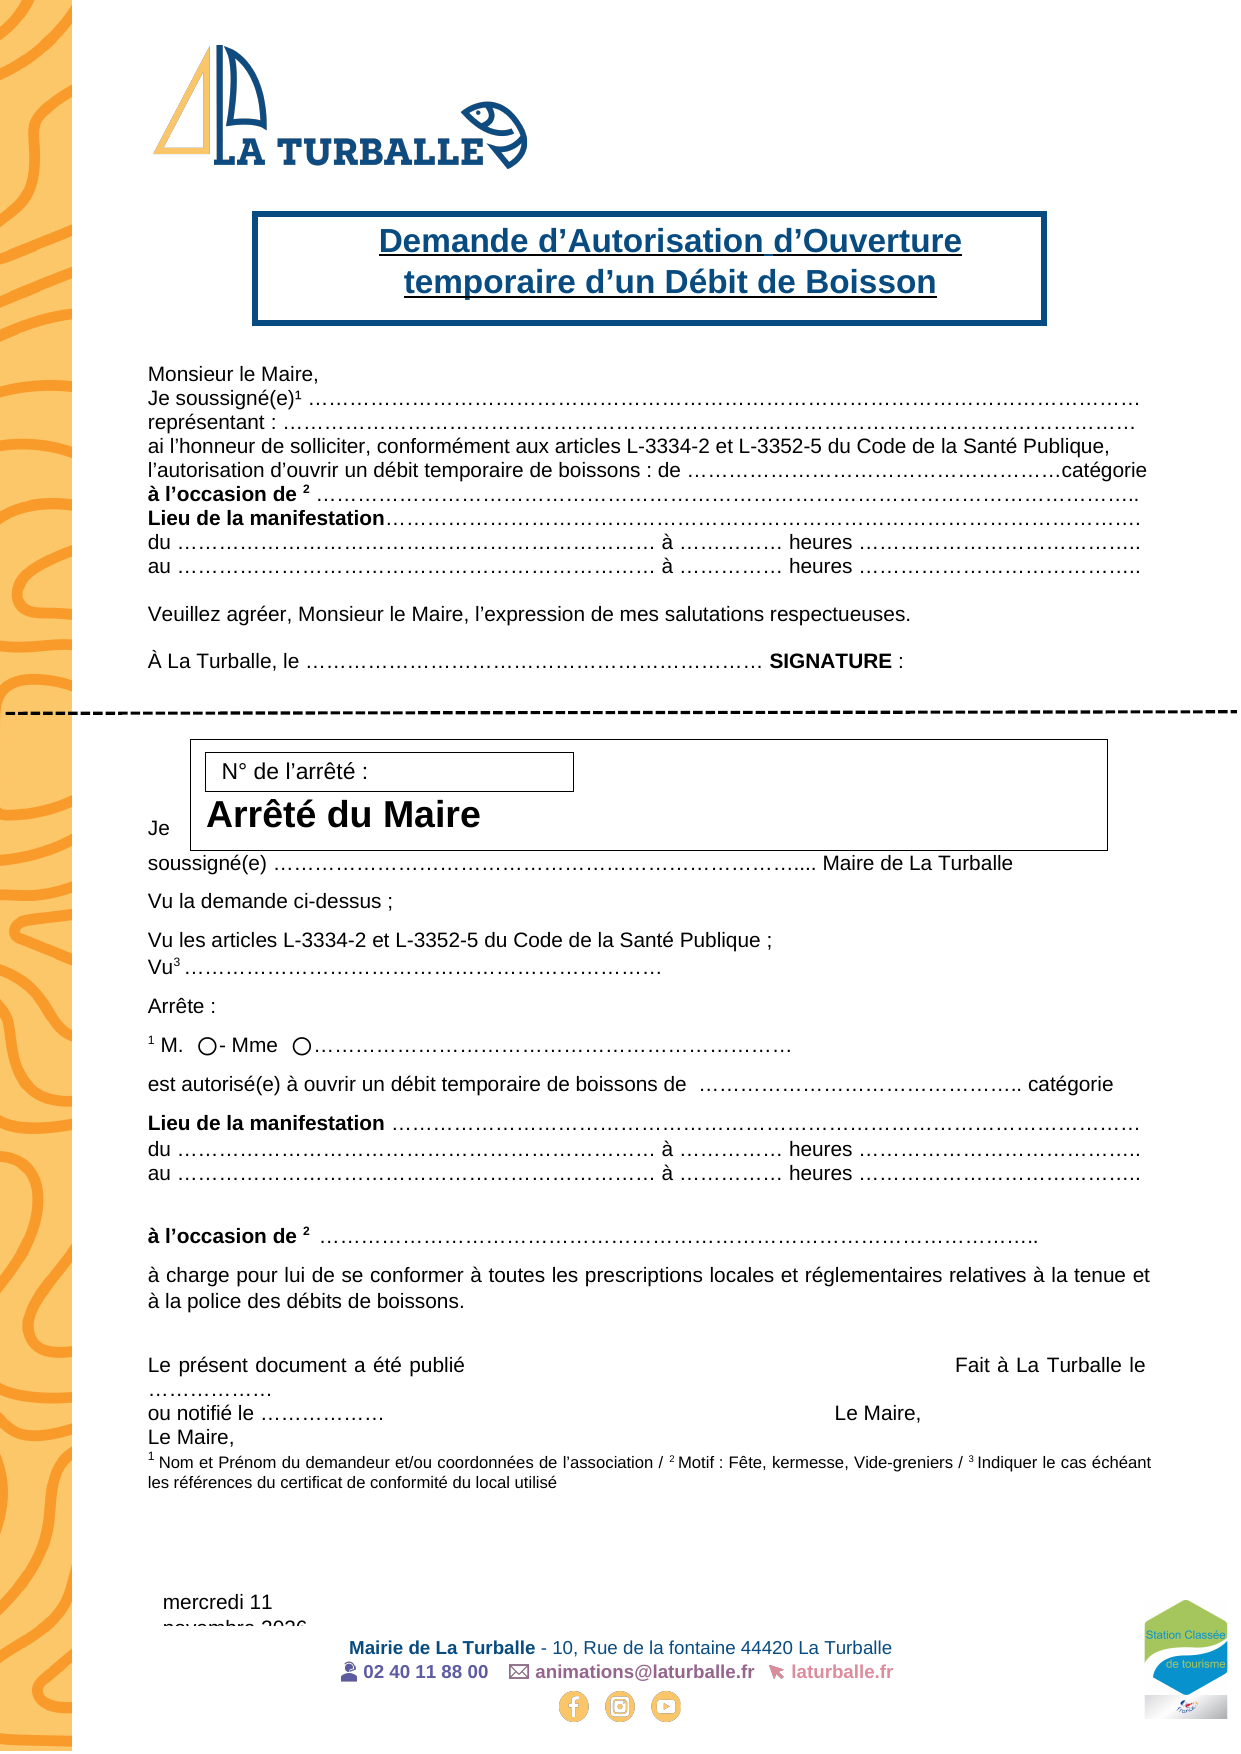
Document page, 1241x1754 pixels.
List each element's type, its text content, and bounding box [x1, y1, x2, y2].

text Vu3 …………………………………………………………… [148, 955, 1152, 979]
text au …………………………………………………………… à …………… heures ………………………………….. [148, 1161, 1152, 1185]
picture [764, 1660, 788, 1684]
text Le Maire, [148, 1425, 1152, 1449]
picture [147, 38, 532, 175]
text est autorisé(e) à ouvrir un débit temporaire de boissons de ……………………………………….. catégorie [148, 1072, 1152, 1096]
text Lieu de la manifestation………………………………………………………………………………………………. [148, 506, 1152, 529]
text 1 Nom et Prénom du demandeur et/ou coordonnées de l’association / 2 Motif : Fête, kermesse, Vide-greniers / 3 Indiquer le cas échéant les références du certificat de conformité du local utilisé [148, 1449, 1152, 1492]
picture [0, 0, 72, 1751]
text au …………………………………………………………… à …………… heures ………………………………….. [148, 553, 1152, 577]
text à charge pour lui de se conformer à toutes les prescriptions locales et réglementaires relatives à la tenue et à la police des débits de boissons. [148, 1263, 1152, 1313]
text ou notifié le ……………… Le Maire, [148, 1401, 1152, 1425]
text du …………………………………………………………… à …………… heures ………………………………….. [148, 1137, 1152, 1161]
text à l’occasion de 2 ………………………………………………………………………………………….. [148, 1224, 1152, 1248]
text Veuillez agréer, Monsieur le Maire, l’expression de mes salutations respectueuses. [148, 601, 1152, 625]
table_header Arrêté du Maire [191, 740, 1107, 849]
text Arrête : [148, 994, 1152, 1018]
text Je soussigné(e)¹ ………………………………………………………………………………………………………… [148, 386, 1152, 410]
text du …………………………………………………………… à …………… heures ………………………………….. [148, 529, 1152, 553]
text ai l’honneur de solliciter, conformément aux articles L-3334-2 et L-3352-5 du Code de la Santé Publique, l’autorisation d’ouvrir un débit temporaire de boissons : de ………………………………………………catégorie [148, 434, 1152, 482]
text représentant : …………………………………………………………………………………………………………… [148, 410, 1152, 434]
picture [1144, 1600, 1228, 1719]
text à l’occasion de 2 ……………………………………………………………………………………………………….. [148, 482, 1152, 506]
picture [337, 1660, 361, 1684]
text Vu les articles L-3334-2 et L-3352-5 du Code de la Santé Publique ; [148, 928, 1152, 952]
text Le présent document a été publié Fait à La Turballe le ……………… [148, 1353, 1152, 1401]
text À La Turballe, le ………………………………………………………… SIGNATURE : [148, 649, 1152, 673]
text Lieu de la manifestation ……………………………………………………………………………………………… [148, 1110, 1152, 1134]
text Vu la demande ci-dessus ; [148, 889, 1152, 913]
picture [559, 1691, 681, 1722]
text Je soussigné(e) ………………………………………………………………….... Maire de La Turballe [148, 816, 1034, 874]
text 1 M. ⃝ - Mme ⃝ …………………………………………………………… [148, 1033, 1152, 1057]
picture [507, 1659, 531, 1684]
text Monsieur le Maire, [148, 362, 1152, 386]
